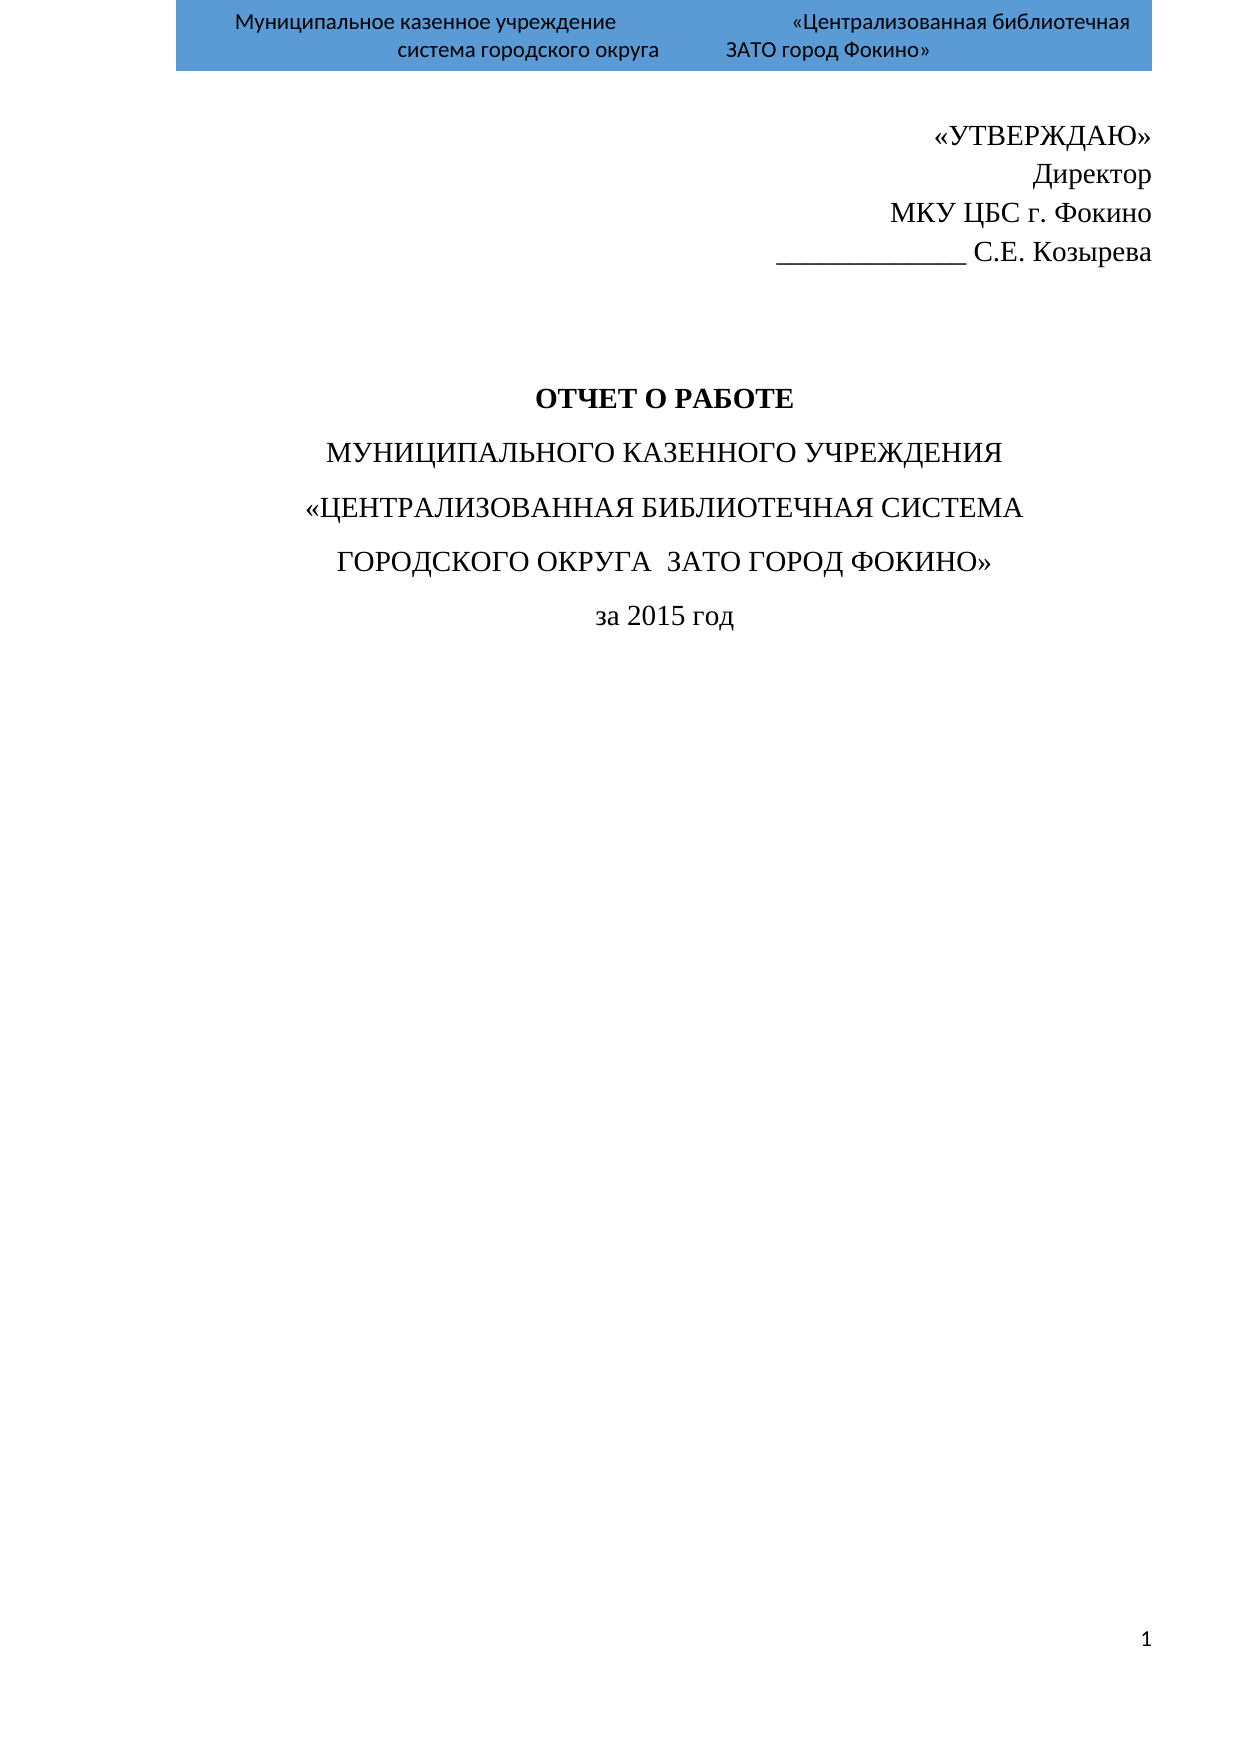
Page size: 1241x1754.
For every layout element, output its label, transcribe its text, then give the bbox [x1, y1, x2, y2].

text «УТВЕРЖДАЮ» [177, 118, 1152, 152]
text МКУ ЦБС г. Фокино [177, 195, 1152, 229]
text за 2015 год [177, 598, 1152, 632]
text МУНИЦИПАЛЬНОГО КАЗЕННОГО УЧРЕЖДЕНИЯ [177, 435, 1152, 469]
text ГОРОДСКОГО ОКРУГА ЗАТО ГОРОД ФОКИНО» [177, 544, 1152, 578]
text Директор [177, 157, 1152, 190]
text _____________ С.Е. Козырева [177, 234, 1152, 267]
text ОТЧЕТ О РАБОТЕ [177, 381, 1152, 414]
text «ЦЕНТРАЛИЗОВАННАЯ БИБЛИОТЕЧНАЯ СИСТЕМА [177, 490, 1152, 523]
